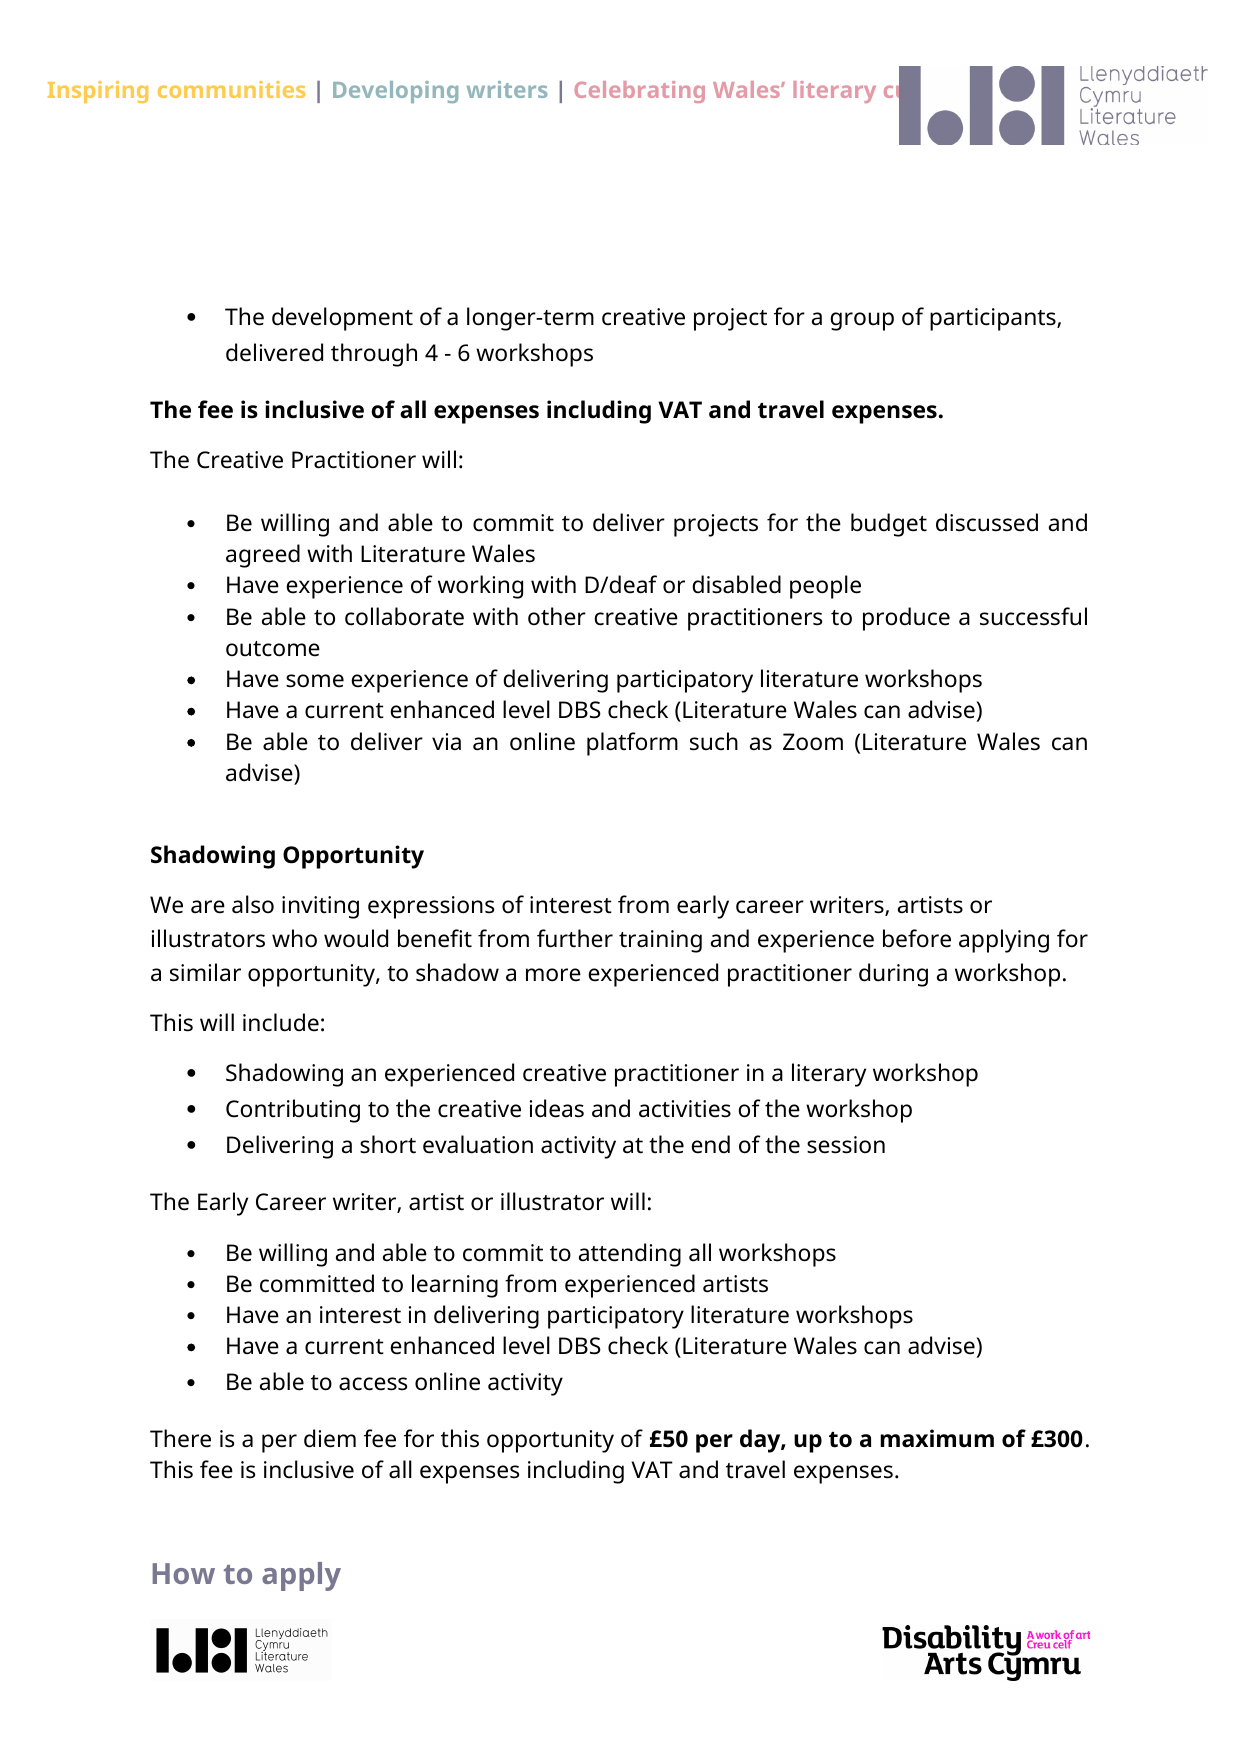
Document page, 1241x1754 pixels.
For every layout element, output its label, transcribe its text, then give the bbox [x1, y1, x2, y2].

list Shadowing an experienced creative practitioner in a literary workshop [187, 1057, 1090, 1089]
text How to apply [150, 1553, 1090, 1593]
text This will include: [150, 1007, 1090, 1038]
text The fee is inclusive of all expenses including VAT and travel expenses. [150, 394, 1090, 425]
list Be willing and able to commit to deliver projects for the budget discussed and agreed with Literature Wales [187, 507, 1090, 569]
list Be able to access online activity [187, 1366, 1090, 1397]
list Have an interest in delivering participatory literature workshops [187, 1299, 1090, 1330]
list Have experience of working with D/deaf or disabled people [187, 569, 1090, 601]
list Be willing and able to commit to attending all workshops [187, 1236, 1090, 1268]
list Have some experience of delivering participatory literature workshops [187, 663, 1090, 694]
text The Early Career writer, artist or illustrator will: [150, 1186, 1090, 1217]
text Shadowing Opportunity [150, 839, 1090, 870]
text We are also inviting expressions of interest from early career writers, artists or illustrators who would benefit from further training and experience before applying for a similar opportunity, to shadow a more experienced practitioner during a workshop. [150, 889, 1090, 988]
picture [882, 1625, 1091, 1681]
list Delivering a short evaluation activity at the end of the session [187, 1129, 1090, 1161]
list Have a current enhanced level DBS check (Literature Wales can advise) [187, 1330, 1090, 1361]
picture [898, 66, 1208, 144]
list Have a current enhanced level DBS check (Literature Wales can advise) [187, 694, 1090, 726]
text There is a per diem fee for this opportunity of £50 per day, up to a maximum of £300. This fee is inclusive of all expenses including VAT and travel expenses. [150, 1423, 1090, 1485]
list Be committed to learning from experienced artists [187, 1268, 1090, 1299]
list Be able to deliver via an online platform such as Zoom (Literature Wales can advise) [187, 726, 1090, 788]
list Contributing to the creative ideas and activities of the workshop [187, 1093, 1090, 1124]
text The Creative Practitioner will: [150, 444, 1090, 476]
list Be able to collaborate with other creative practitioners to produce a successful outcome [187, 601, 1090, 663]
picture [150, 1619, 333, 1681]
list The development of a longer-term creative project for a group of participants, delivered through 4 - 6 workshops [187, 301, 1090, 368]
